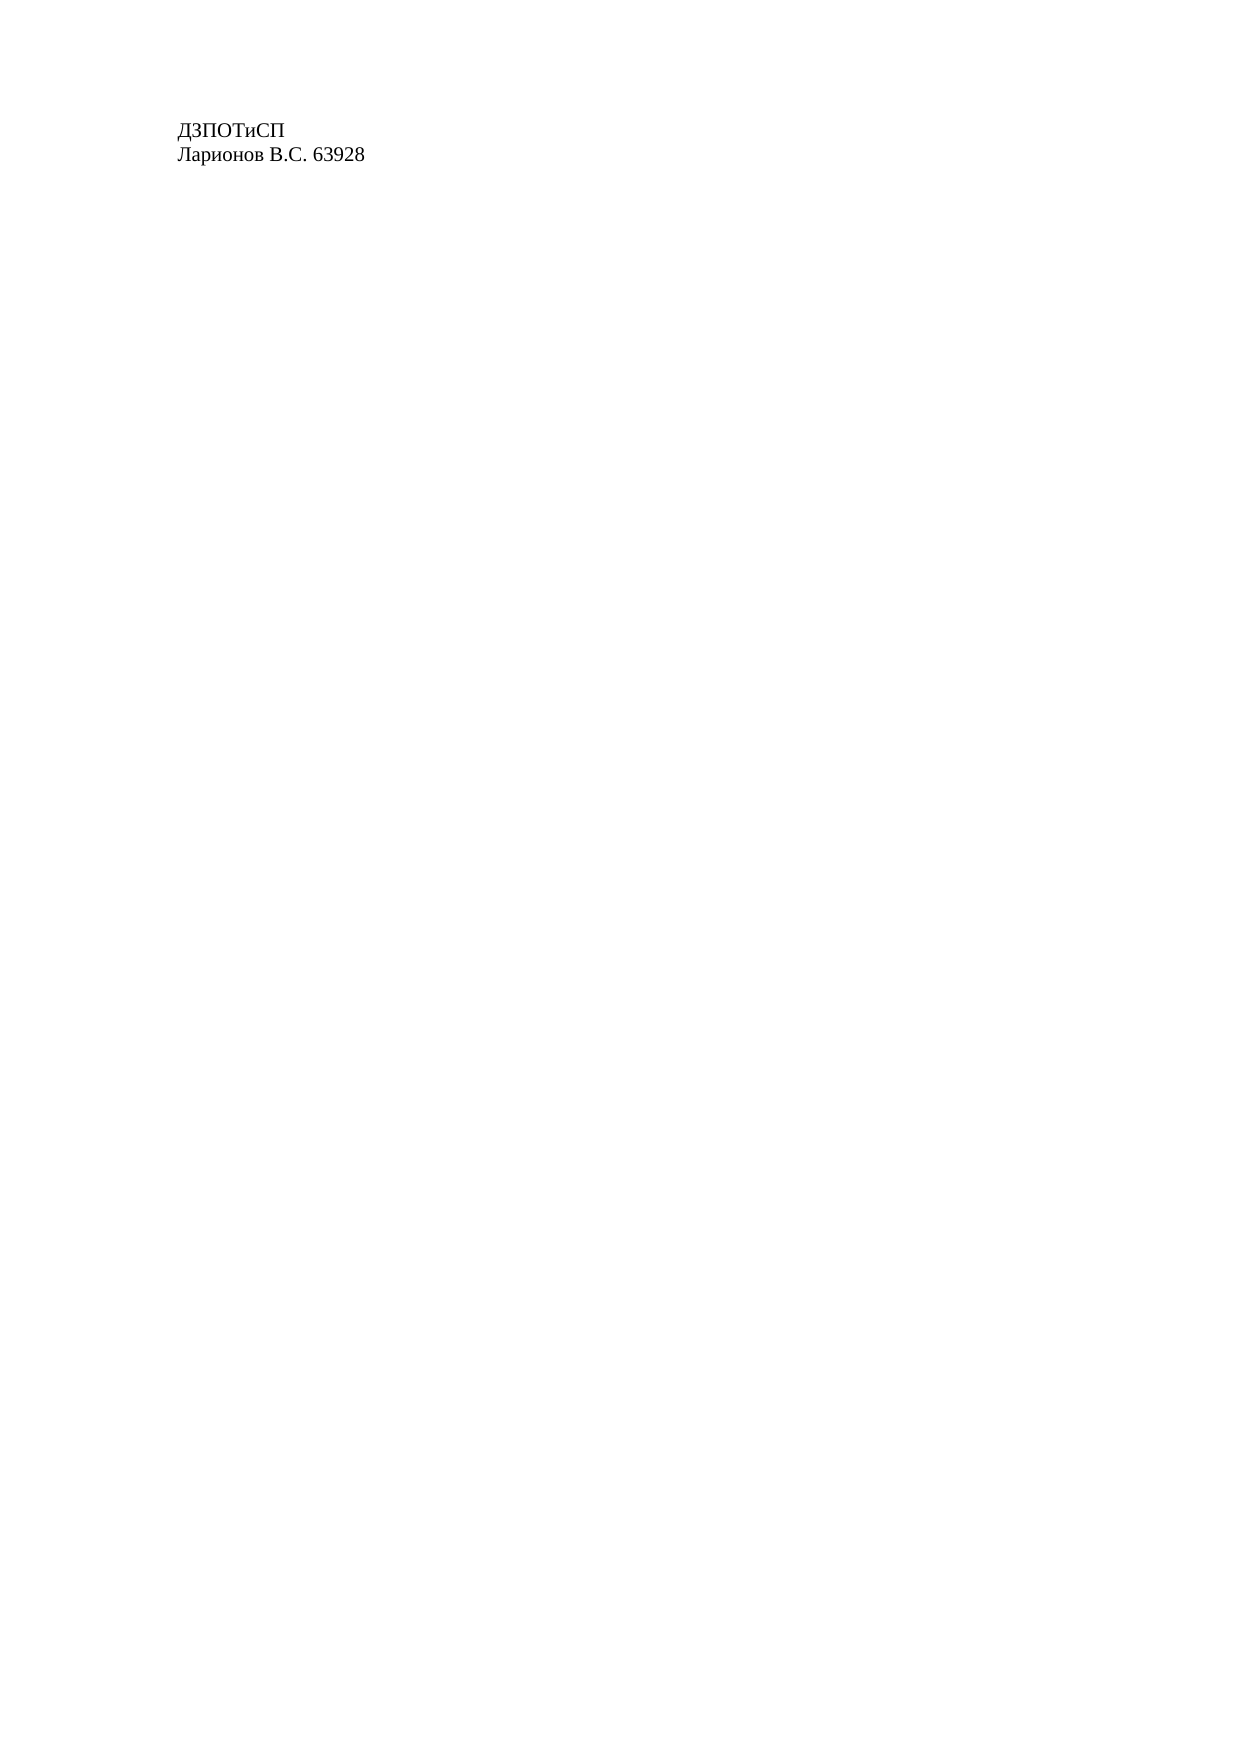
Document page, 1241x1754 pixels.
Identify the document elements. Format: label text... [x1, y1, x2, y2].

text Ларионов В.С. 63928 [177, 142, 1152, 166]
text ДЗПОТиСП [177, 118, 1152, 142]
